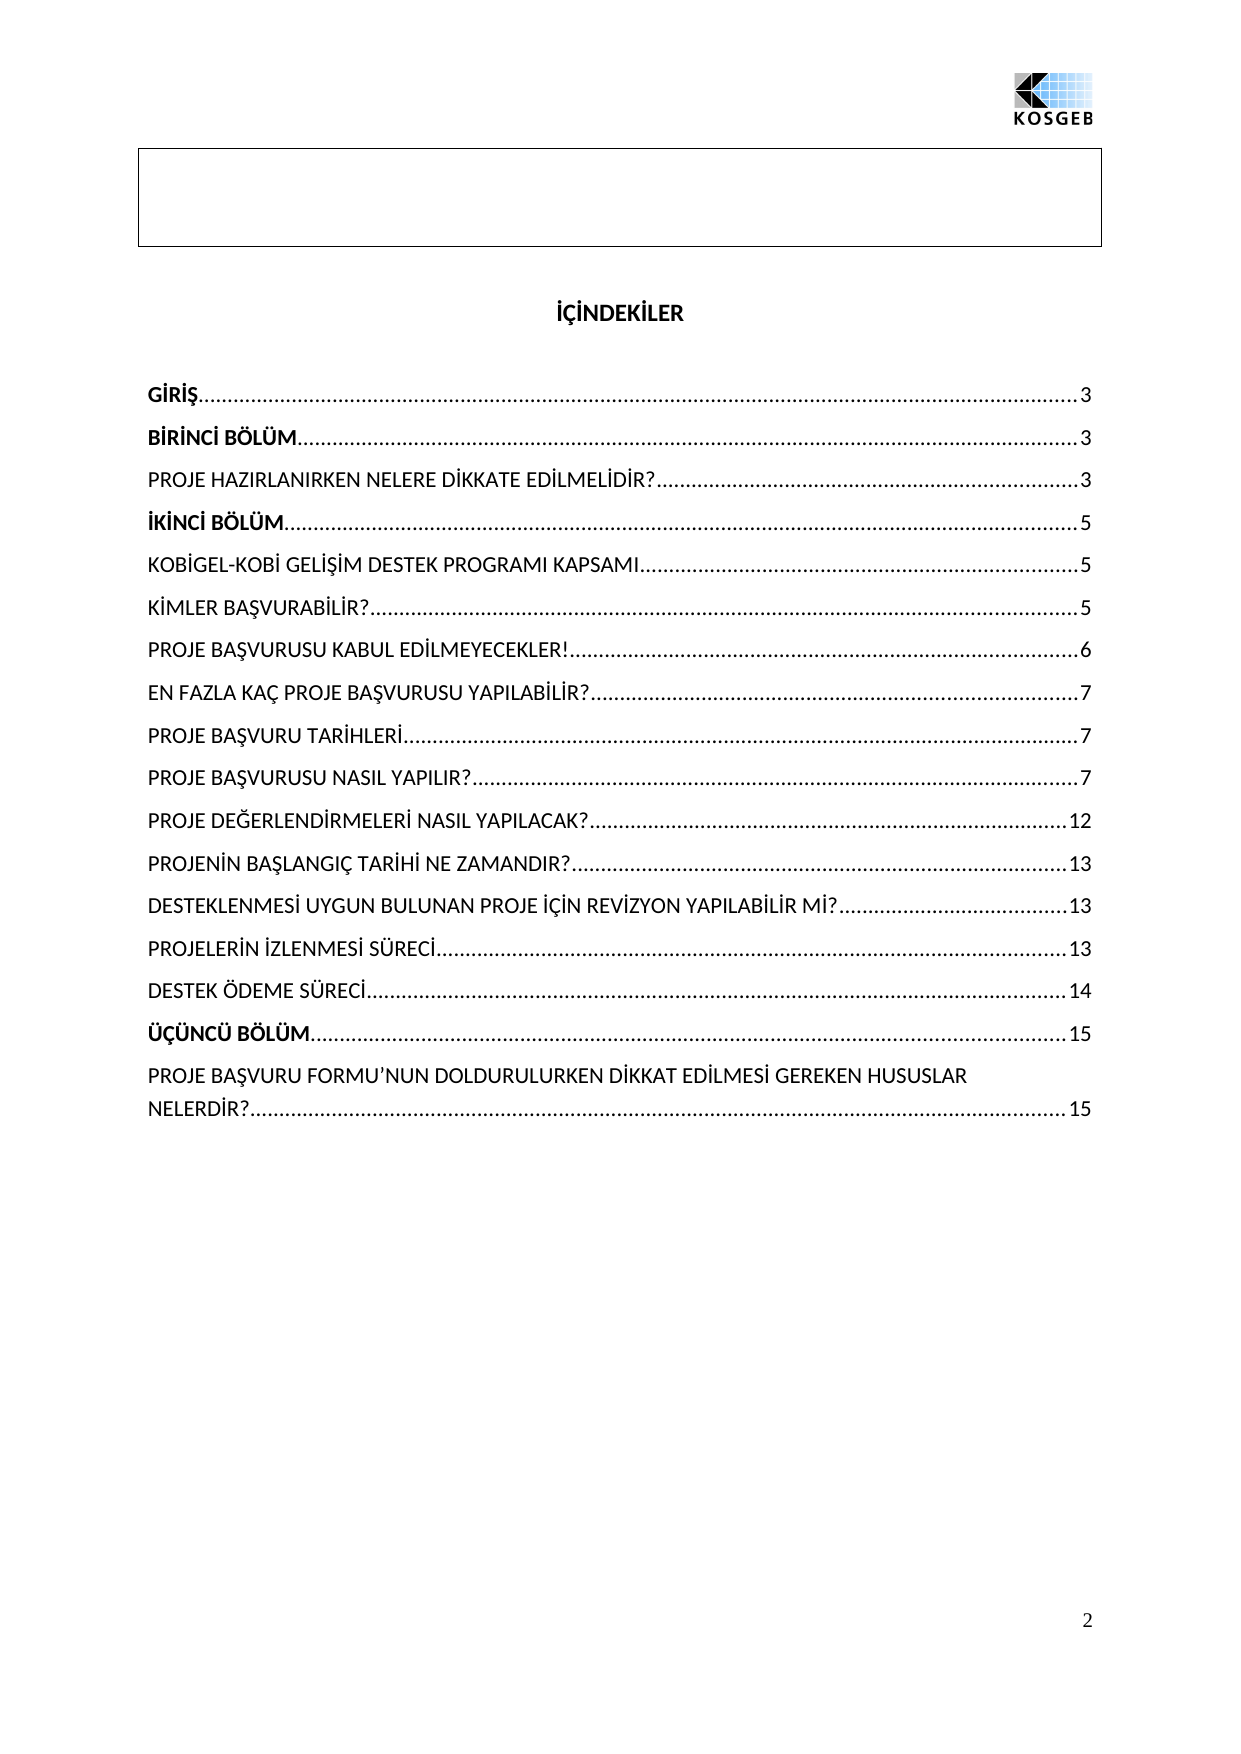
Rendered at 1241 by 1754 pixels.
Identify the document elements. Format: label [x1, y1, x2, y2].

picture [1013, 73, 1093, 125]
